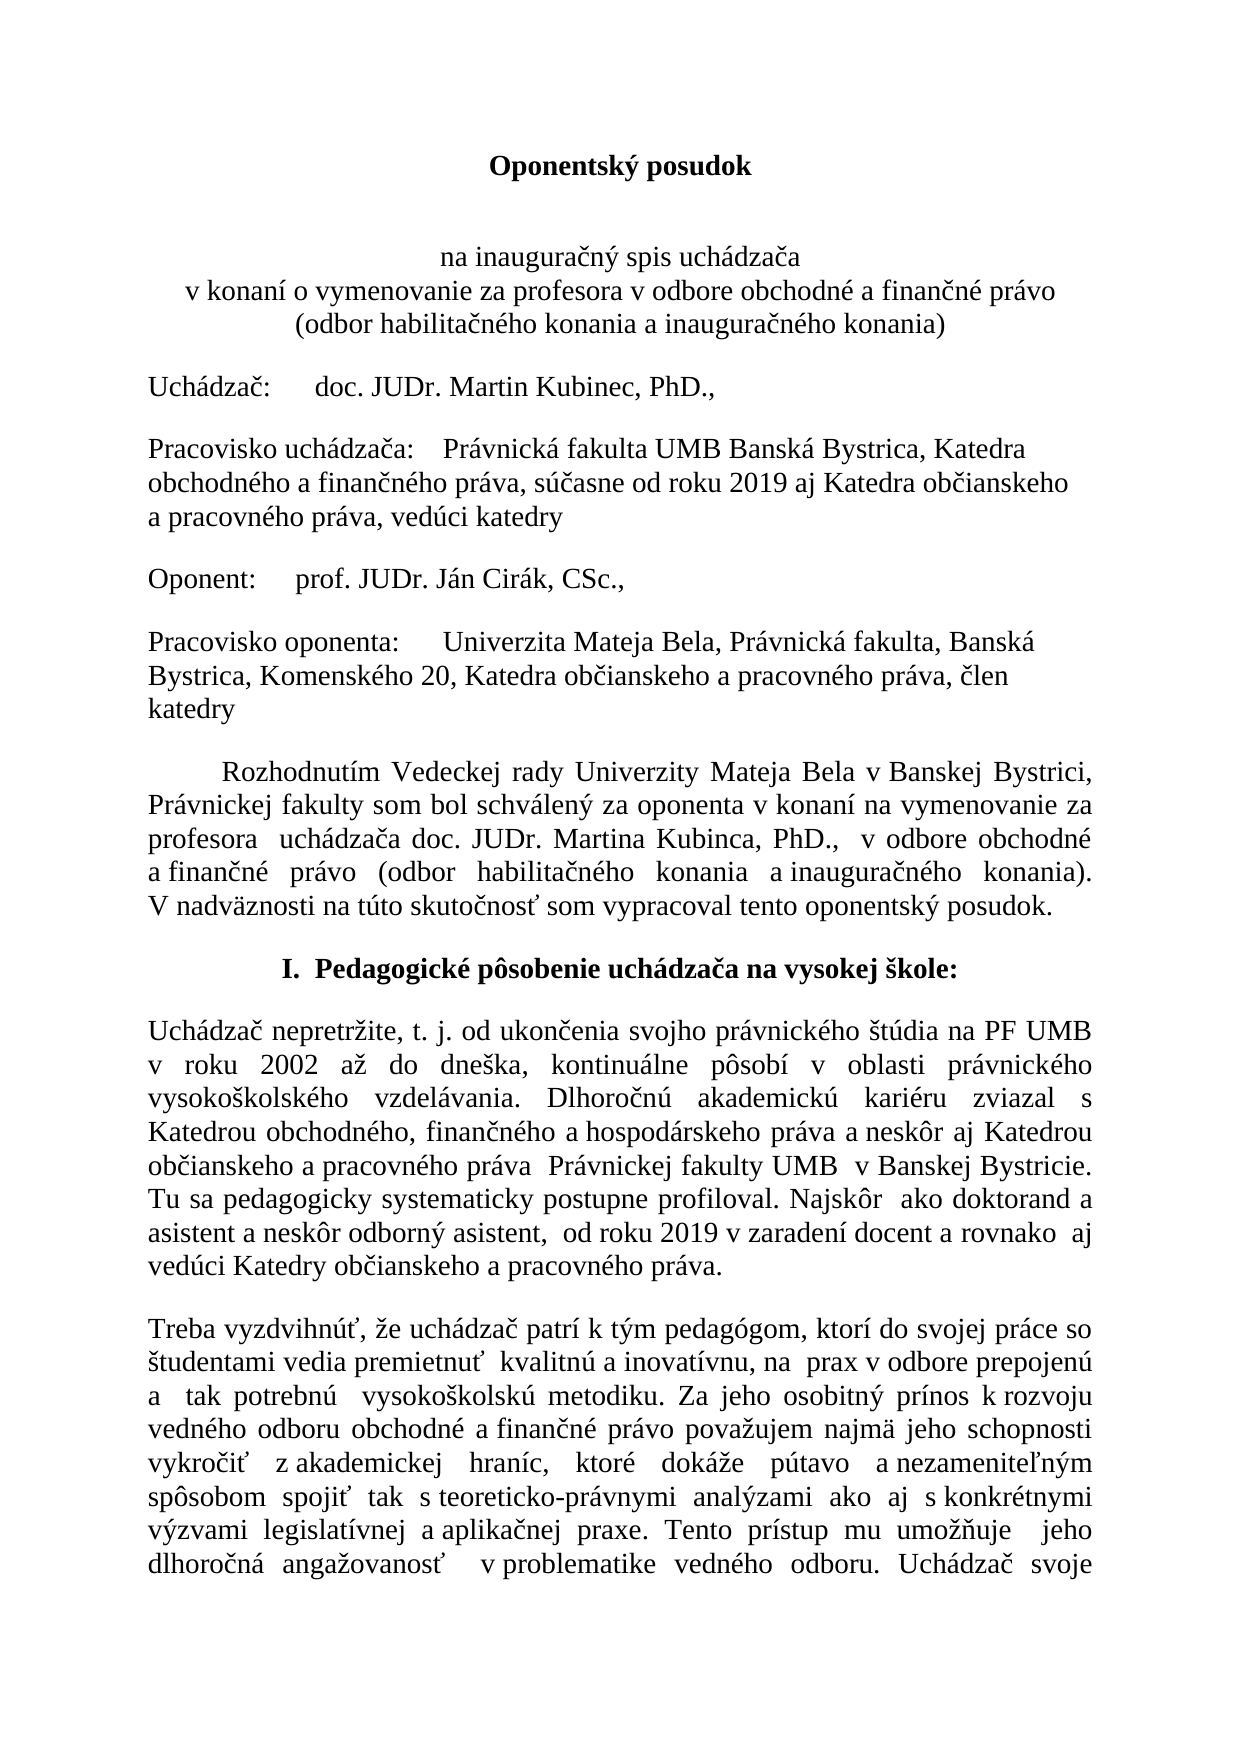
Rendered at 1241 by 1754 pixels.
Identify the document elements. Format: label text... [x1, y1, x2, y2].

text Pracovisko oponenta: Univerzita Mateja Bela, Právnická fakulta, Banská Bystrica, Komenského 20, Katedra občianskeho a pracovného práva, člen katedry [148, 624, 1093, 725]
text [148, 1311, 1093, 1579]
text Oponentský posudok [148, 148, 1093, 210]
text I. Pedagogické pôsobenie uchádzača na vysokej škole: [148, 951, 1093, 984]
text Uchádzač: doc. JUDr. Martin Kubinec, PhD., [148, 369, 1093, 402]
text Oponent: prof. JUDr. Ján Cirák, CSc., [148, 561, 1093, 595]
text Uchádzač nepretržite, t. j. od ukončenia svojho právnického štúdia na PF UMB v roku 2002 až do dneška, kontinuálne pôsobí v oblasti právnického vysokoškolského vzdelávania. Dlhoročnú akademickú kariéru zviazal s Katedrou obchodného, finančného a hospodárskeho práva a neskôr aj Katedrou občianskeho a pracovného práva Právnickej fakulty UMB v Banskej Bystricie. Tu sa pedagogicky systematicky postupne profiloval. Najskôr ako doktorand a asistent a neskôr odborný asistent, od roku 2019 v zaradení docent a rovnako aj vedúci Katedry občianskeho a pracovného práva. [148, 1013, 1093, 1282]
text na inauguračný spis uchádzača v konaní o vymenovanie za profesora v odbore obchodné a finančné právo (odbor habilitačného konania a inauguračného konania) [148, 239, 1093, 340]
text Rozhodnutím Vedeckej rady Univerzity Mateja Bela v Banskej Bystrici, Právnickej fakulty som bol schválený za oponenta v konaní na vymenovanie za profesora uchádzača doc. JUDr. Martina Kubinca, PhD., v odbore obchodné a finančné právo (odbor habilitačného konania a inauguračného konania). V nadväznosti na túto skutočnosť som vypracoval tento oponentský posudok. [148, 754, 1093, 922]
text Pracovisko uchádzača: Právnická fakulta UMB Banská Bystrica, Katedra obchodného a finančného práva, súčasne od roku 2019 aj Katedra občianskeho a pracovného práva, vedúci katedry [148, 432, 1093, 532]
